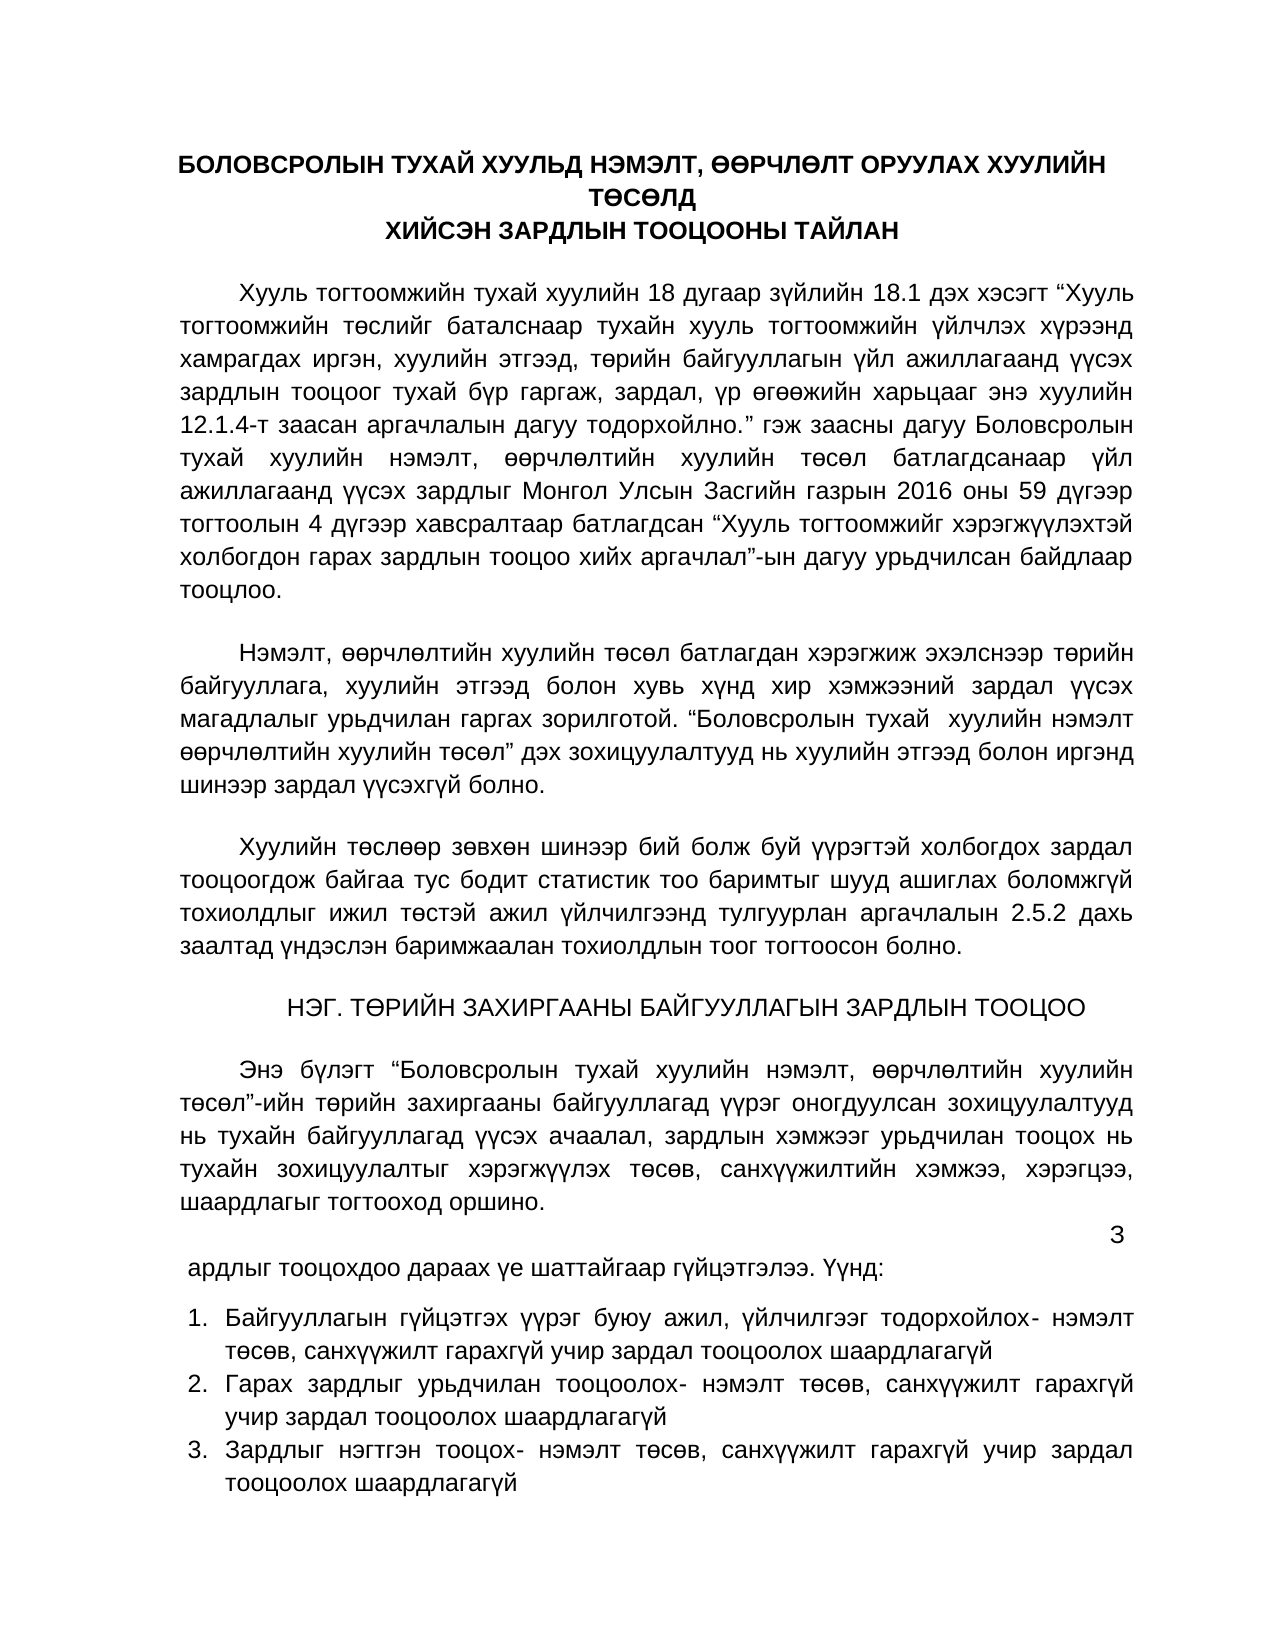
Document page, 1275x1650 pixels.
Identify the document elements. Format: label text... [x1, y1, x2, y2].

text ХИЙСЭН ЗАРДЛЫН ТООЦООНЫ ТАЙЛАН [150, 216, 1134, 245]
list Зардлыг нэгтгэн тооцох- нэмэлт төсөв, санхүүжилт гарахгүй учир зардал тооцоолох шаардлагагүй [187, 1435, 1134, 1497]
text НЭГ. ТӨРИЙН ЗАХИРГААНЫ БАЙГУУЛЛАГЫН ЗАРДЛЫН ТООЦОО [179, 993, 1134, 1022]
list Байгууллагын гүйцэтгэх үүрэг буюу ажил, үйлчилгээг тодорхойлох- нэмэлт төсөв, санхүүжилт гарахгүй учир зардал тооцоолох шаардлагагүй [187, 1303, 1134, 1365]
list Гарах зардлыг урьдчилан тооцоолох- нэмэлт төсөв, санхүүжилт гарахгүй учир зардал тооцоолох шаардлагагүй [187, 1369, 1134, 1431]
text Нэмэлт, өөрчлөлтийн хуулийн төсөл батлагдан хэрэгжиж эхэлснээр төрийн байгууллага, хуулийн этгээд болон хувь хүнд хир хэмжээний зардал үүсэх магадлалыг урьдчилан гаргах зорилготой. “Боловсролын тухай хуулийн нэмэлт өөрчлөлтийн хуулийн төсөл” дэх зохицуулалтууд нь хуулийн этгээд болон иргэнд шинээр зардал үүсэхгүй болно. [179, 638, 1134, 798]
text БОЛОВСРОЛЫН ТУХАЙ ХУУЛЬД НЭМЭЛТ, ӨӨРЧЛӨЛТ ОРУУЛАХ ХУУЛИЙН ТӨСӨЛД [150, 150, 1134, 212]
text Энэ бүлэгт “Боловсролын тухай хуулийн нэмэлт, өөрчлөлтийн хуулийн төсөл”-ийн төрийн захиргааны байгууллагад үүрэг оногдуулсан зохицуулалтууд нь тухайн байгууллагад үүсэх ачаалал, зардлын хэмжээг урьдчилан тооцох нь тухайн зохицуулалтыг хэрэгжүүлэх төсөв, санхүүжилтийн хэмжээ, хэрэгцээ, шаардлагыг тогтооход оршино. [179, 1055, 1134, 1216]
text Хуулийн төслөөр зөвхөн шинээр бий болж буй үүрэгтэй холбогдох зардал тооцоогдож байгаа тус бодит статистик тоо баримтыг шууд ашиглах боломжгүй тохиолдлыг ижил төстэй ажил үйлчилгээнд тулгуурлан аргачлалын 2.5.2 дахь заалтад үндэслэн баримжаалан тохиолдлын тоог тогтоосон болно. [179, 832, 1134, 960]
text Хууль тогтоомжийн тухай хуулийн 18 дугаар зүйлийн 18.1 дэх хэсэгт “Хууль тогтоомжийн төслийг баталснаар тухайн хууль тогтоомжийн үйлчлэх хүрээнд хамрагдах иргэн, хуулийн этгээд, төрийн байгууллагын үйл ажиллагаанд үүсэх зардлын тооцоог тухай бүр гаргаж, зардал, үр өгөөжийн харьцааг энэ хуулийн 12.1.4-т заасан аргачлалын дагуу тодорхойлно.” гэж заасны дагуу Боловсролын тухай хуулийн нэмэлт, өөрчлөлтийн хуулийн төсөл батлагдсанаар үйл ажиллагаанд үүсэх зардлыг Монгол Улсын Засгийн газрын 2016 оны 59 дүгээр тогтоолын 4 дүгээр хавсралтаар батлагдсан “Хууль тогтоомжийг хэрэгжүүлэхтэй холбогдон гарах зардлын тооцоо хийх аргачлал”-ын дагуу урьдчилсан байдлаар тооцлоо. [179, 278, 1134, 604]
text Зардлыг тооцохдоо дараах үе шаттайгаар гүйцэтгэлээ. Үүнд: [187, 1220, 1134, 1282]
